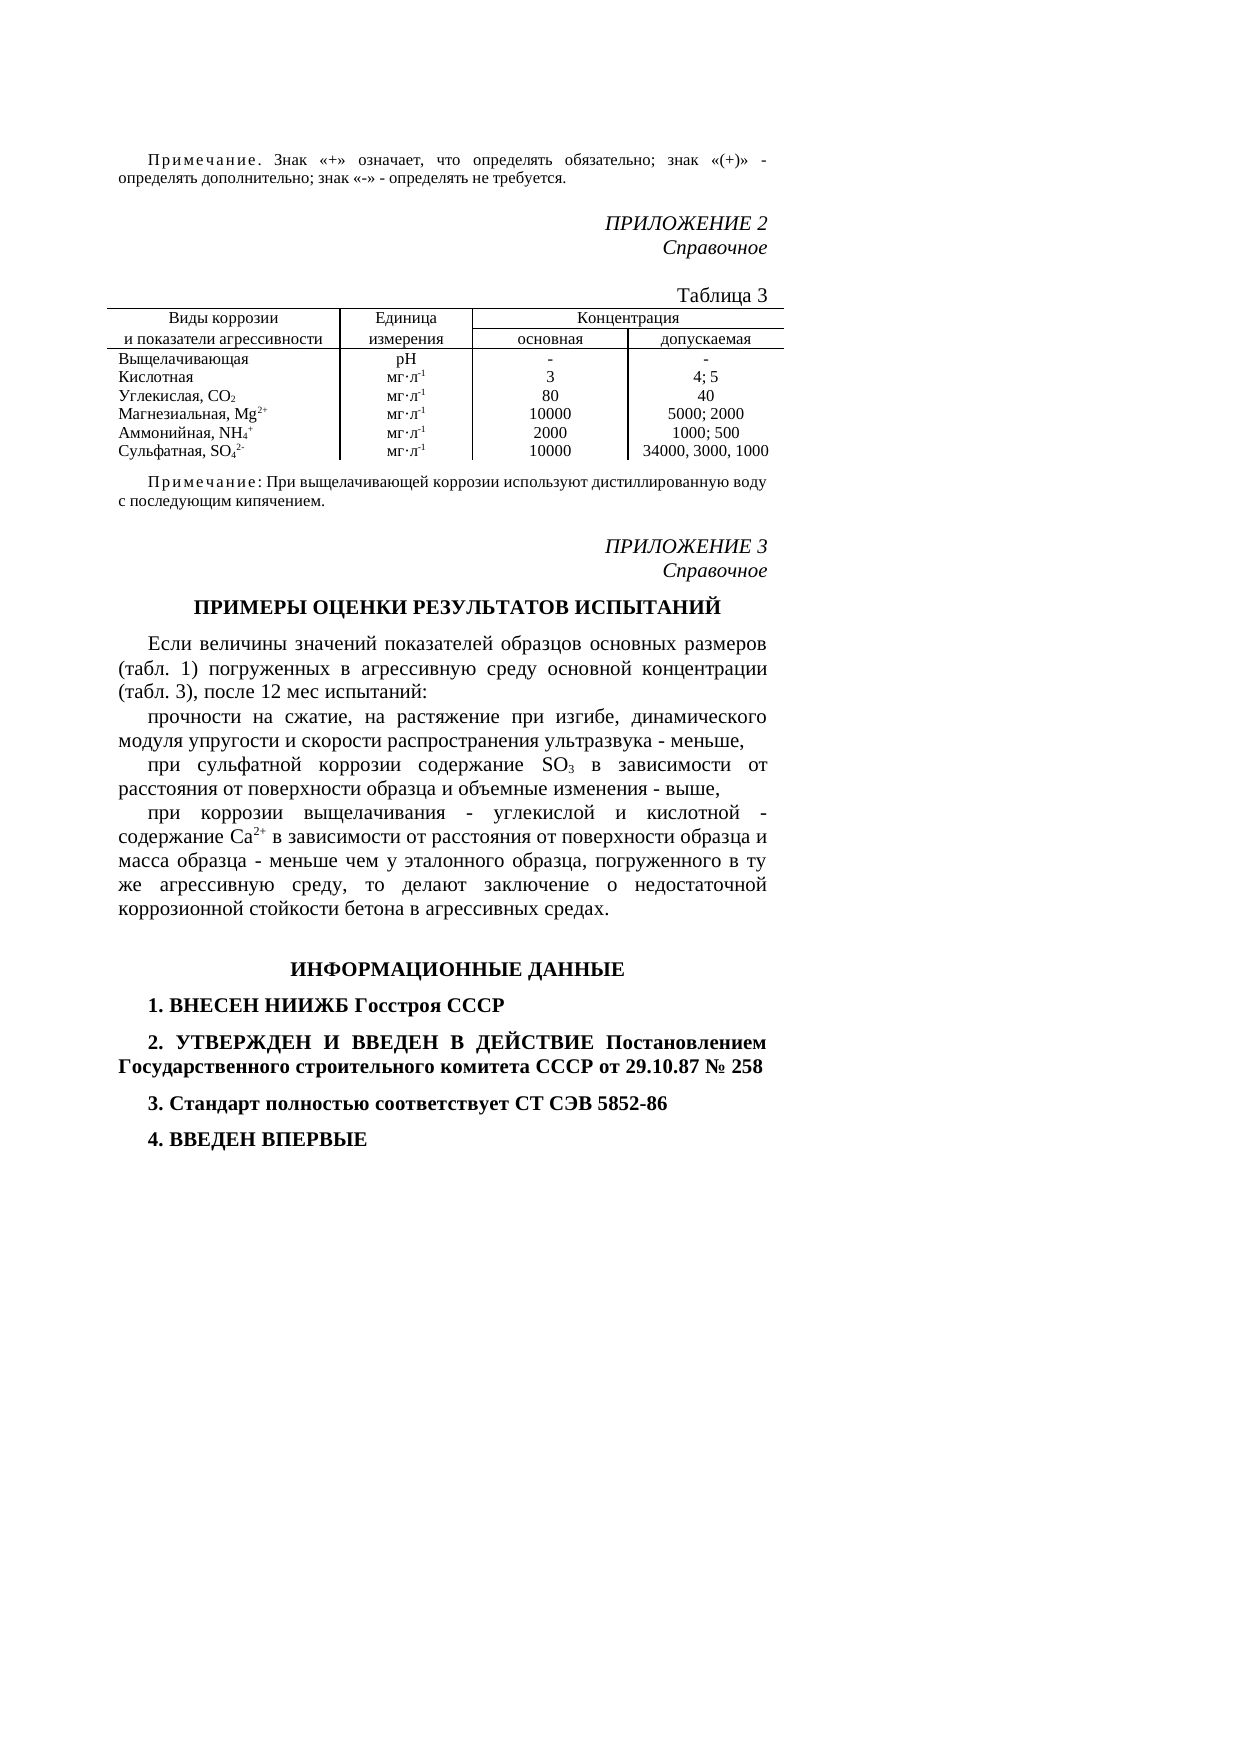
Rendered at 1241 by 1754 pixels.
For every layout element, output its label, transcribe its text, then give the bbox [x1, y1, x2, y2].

table_cell мгл-1 [341, 386, 472, 405]
text 3. Стандарт полностью соответствует СТ СЭВ 5852-86 [118, 1090, 768, 1114]
table_cell 2000 [473, 423, 627, 442]
table_cell 40 [629, 386, 783, 405]
text при коррозии выщелачивания - углекислой и кислотной - содержание Ca2+ в зависимости от расстояния от поверхности образца и масса образца - меньше чем у эталонного образца, погруженного в ту же агрессивную среду, то делают заключение о недостаточной коррозионной стойкости бетона в агрессивных средах. [118, 800, 768, 920]
text 1. ВНЕСЕН НИИЖБ Госстроя СССР [118, 993, 768, 1017]
table_cell Выщелачивающая [107, 349, 339, 368]
table_cell мгл-1 [341, 405, 472, 423]
table_cell 5000; 2000 [629, 405, 783, 423]
text ИНФОРМАЦИОННЫЕ ДАННЫЕ [118, 957, 768, 981]
text 4. ВВЕДЕН ВПЕРВЫЕ [118, 1127, 768, 1151]
text Справочное [118, 558, 768, 582]
table_cell допускаемая [629, 329, 783, 348]
text Примечание. Знак «+» означает, что определять обязательно; знак «(+)» - определять дополнительно; знак «-» - определять не требуется. [118, 150, 768, 187]
table_cell рН [341, 349, 472, 368]
table_cell измерения [341, 328, 472, 348]
table_cell 4; 5 [629, 368, 783, 386]
table_cell Углекислая, CO2 [107, 386, 339, 405]
table_cell 10000 [473, 405, 627, 423]
text прочности на сжатие, на растяжение при изгибе, динамического модуля упругости и скорости распространения ультразвука - меньше, [118, 703, 768, 752]
table_cell - [629, 349, 783, 368]
table_cell Кислотная [107, 368, 339, 386]
table_cell 10000 [473, 442, 627, 460]
text ПРИЛОЖЕНИЕ 3 [118, 534, 768, 558]
text при сульфатной коррозии содержание SO3 в зависимости от расстояния от поверхности образца и объемные изменения - выше, [118, 752, 768, 800]
text Таблица 3 [118, 283, 768, 307]
table_cell 34000, 3000, 1000 [629, 442, 783, 460]
table_cell мгл-1 [341, 368, 472, 386]
text ПРИМЕРЫ ОЦЕНКИ РЕЗУЛЬТАТОВ ИСПЫТАНИЙ [118, 595, 768, 619]
text Если величины значений показателей образцов основных размеров (табл. 1) погруженных в агрессивную среду основной концентрации (табл. 3), после 12 мес испытаний: [118, 631, 768, 703]
table_cell мгл-1 [341, 423, 472, 442]
table_cell 80 [473, 386, 627, 405]
text Справочное [118, 235, 768, 259]
table_header Виды коррозии [107, 309, 339, 327]
table_cell 3 [473, 368, 627, 386]
table_header Единица [341, 309, 472, 327]
table_cell Аммонийная, NH4+ [107, 423, 339, 442]
table_cell основная [473, 329, 627, 348]
table_header Концентрация [473, 309, 783, 327]
table_cell - [473, 349, 627, 368]
text 2. УТВЕРЖДЕН И ВВЕДЕН В ДЕЙСТВИЕ Постановлением Государственного строительного комитета СССР от 29.10.87 № 258 [118, 1030, 768, 1078]
table_cell мгл-1 [341, 442, 472, 460]
table_cell 1000; 500 [629, 423, 783, 442]
text ПРИЛОЖЕНИЕ 2 [118, 211, 768, 235]
table_cell и показатели агрессивности [107, 328, 339, 348]
text Примечание: При выщелачивающей коррозии используют дистиллированную воду с последующим кипячением. [118, 473, 768, 510]
table_cell Сульфатная, SO42- [107, 442, 339, 460]
table_cell Магнезиальная, Mg2+ [107, 405, 339, 423]
